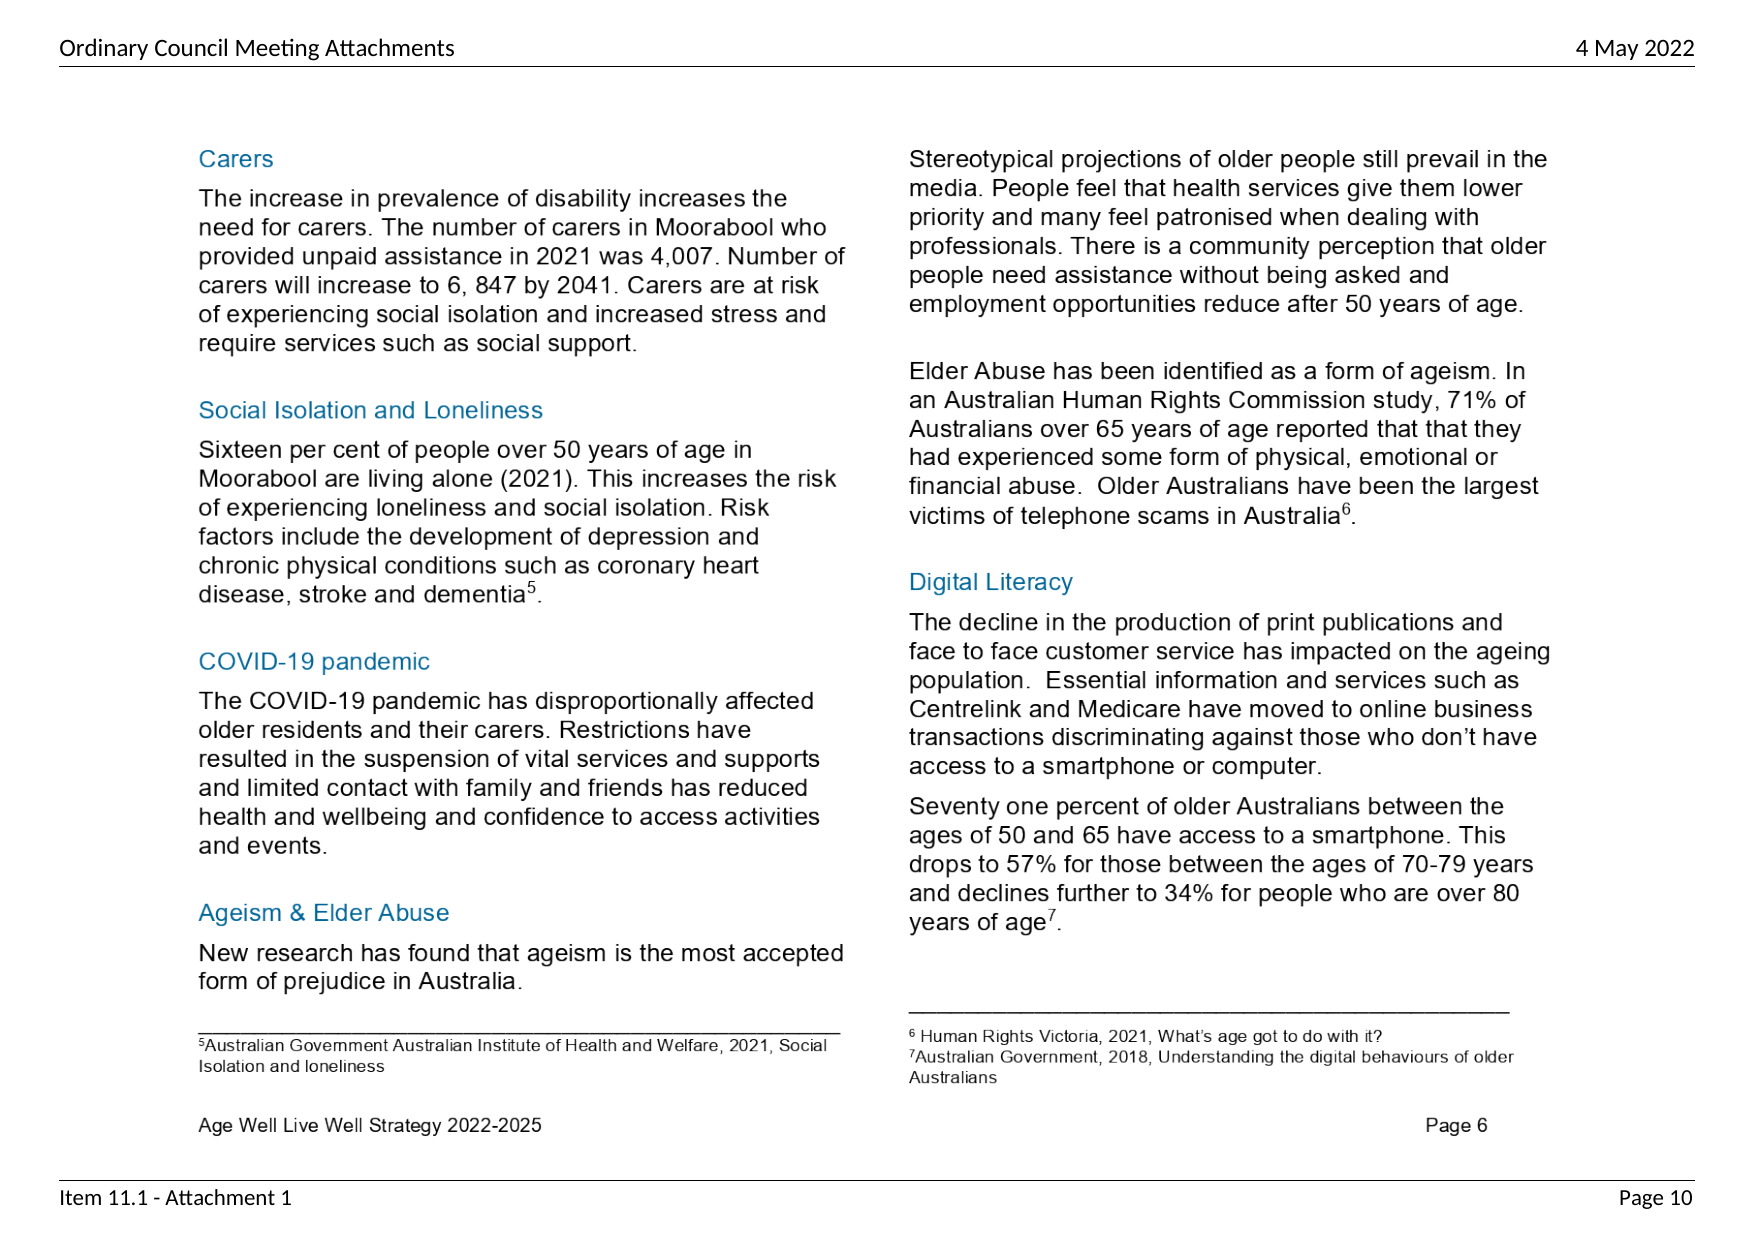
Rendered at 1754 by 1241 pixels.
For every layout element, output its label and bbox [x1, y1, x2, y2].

picture [140, 112, 1614, 1144]
